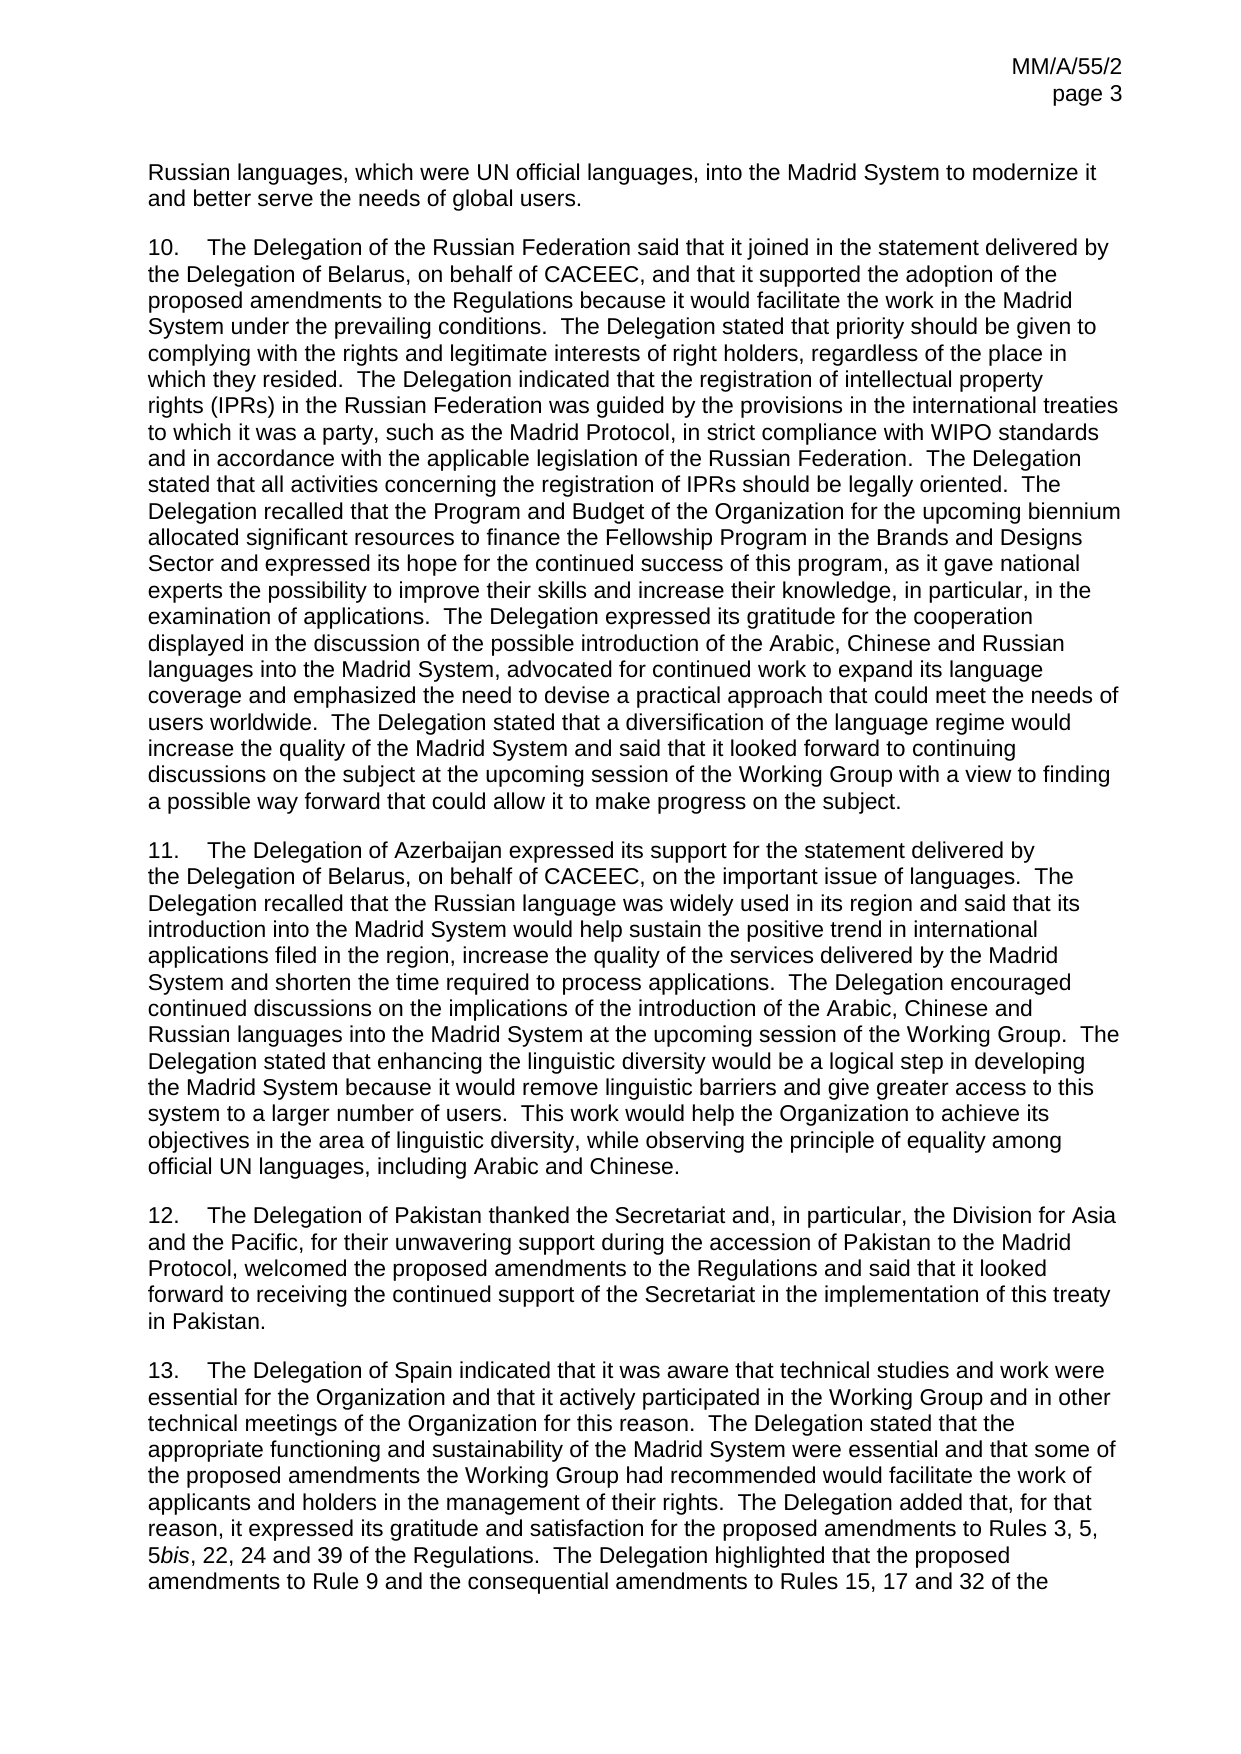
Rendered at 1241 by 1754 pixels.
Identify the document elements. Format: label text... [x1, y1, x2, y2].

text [148, 158, 1122, 211]
text The Delegation of Azerbaijan expressed its support for the statement delivered by the Delegation of Belarus, on behalf of CACEEC, on the important issue of languages. The Delegation recalled that the Russian language was widely used in its region and said that its introduction into the Madrid System would help sustain the positive trend in international applications filed in the region, increase the quality of the services delivered by the Madrid System and shorten the time required to process applications. The Delegation encouraged continued discussions on the implications of the introduction of the Arabic, Chinese and Russian languages into the Madrid System at the upcoming session of the Working Group. The Delegation stated that enhancing the linguistic diversity would be a logical step in developing the Madrid System because it would remove linguistic barriers and give greater access to this system to a larger number of users. This work would help the Organization to achieve its objectives in the area of linguistic diversity, while observing the principle of equality among official UN languages, including Arabic and Chinese. [148, 837, 1122, 1179]
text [148, 1357, 1122, 1594]
text The Delegation of Pakistan thanked the Secretariat and, in particular, the Division for Asia and the Pacific, for their unwavering support during the accession of Pakistan to the Madrid Protocol, welcomed the proposed amendments to the Regulations and said that it looked forward to receiving the continued support of the Secretariat in the implementation of this treaty in Pakistan. [148, 1202, 1122, 1334]
text The Delegation of the Russian Federation said that it joined in the statement delivered by the Delegation of Belarus, on behalf of CACEEC, and that it supported the adoption of the proposed amendments to the Regulations because it would facilitate the work in the Madrid System under the prevailing conditions. The Delegation stated that priority should be given to complying with the rights and legitimate interests of right holders, regardless of the place in which they resided. The Delegation indicated that the registration of intellectual property rights (IPRs) in the Russian Federation was guided by the provisions in the international treaties to which it was a party, such as the Madrid Protocol, in strict compliance with WIPO standards and in accordance with the applicable legislation of the Russian Federation. The Delegation stated that all activities concerning the registration of IPRs should be legally oriented. The Delegation recalled that the Program and Budget of the Organization for the upcoming biennium allocated significant resources to finance the Fellowship Program in the Brands and Designs Sector and expressed its hope for the continued success of this program, as it gave national experts the possibility to improve their skills and increase their knowledge, in particular, in the examination of applications. The Delegation expressed its gratitude for the cooperation displayed in the discussion of the possible introduction of the Arabic, Chinese and Russian languages into the Madrid System, advocated for continued work to expand its language coverage and emphasized the need to devise a practical approach that could meet the needs of users worldwide. The Delegation stated that a diversification of the language regime would increase the quality of the Madrid System and said that it looked forward to continuing discussions on the subject at the upcoming session of the Working Group with a view to finding a possible way forward that could allow it to make progress on the subject. [148, 234, 1122, 814]
